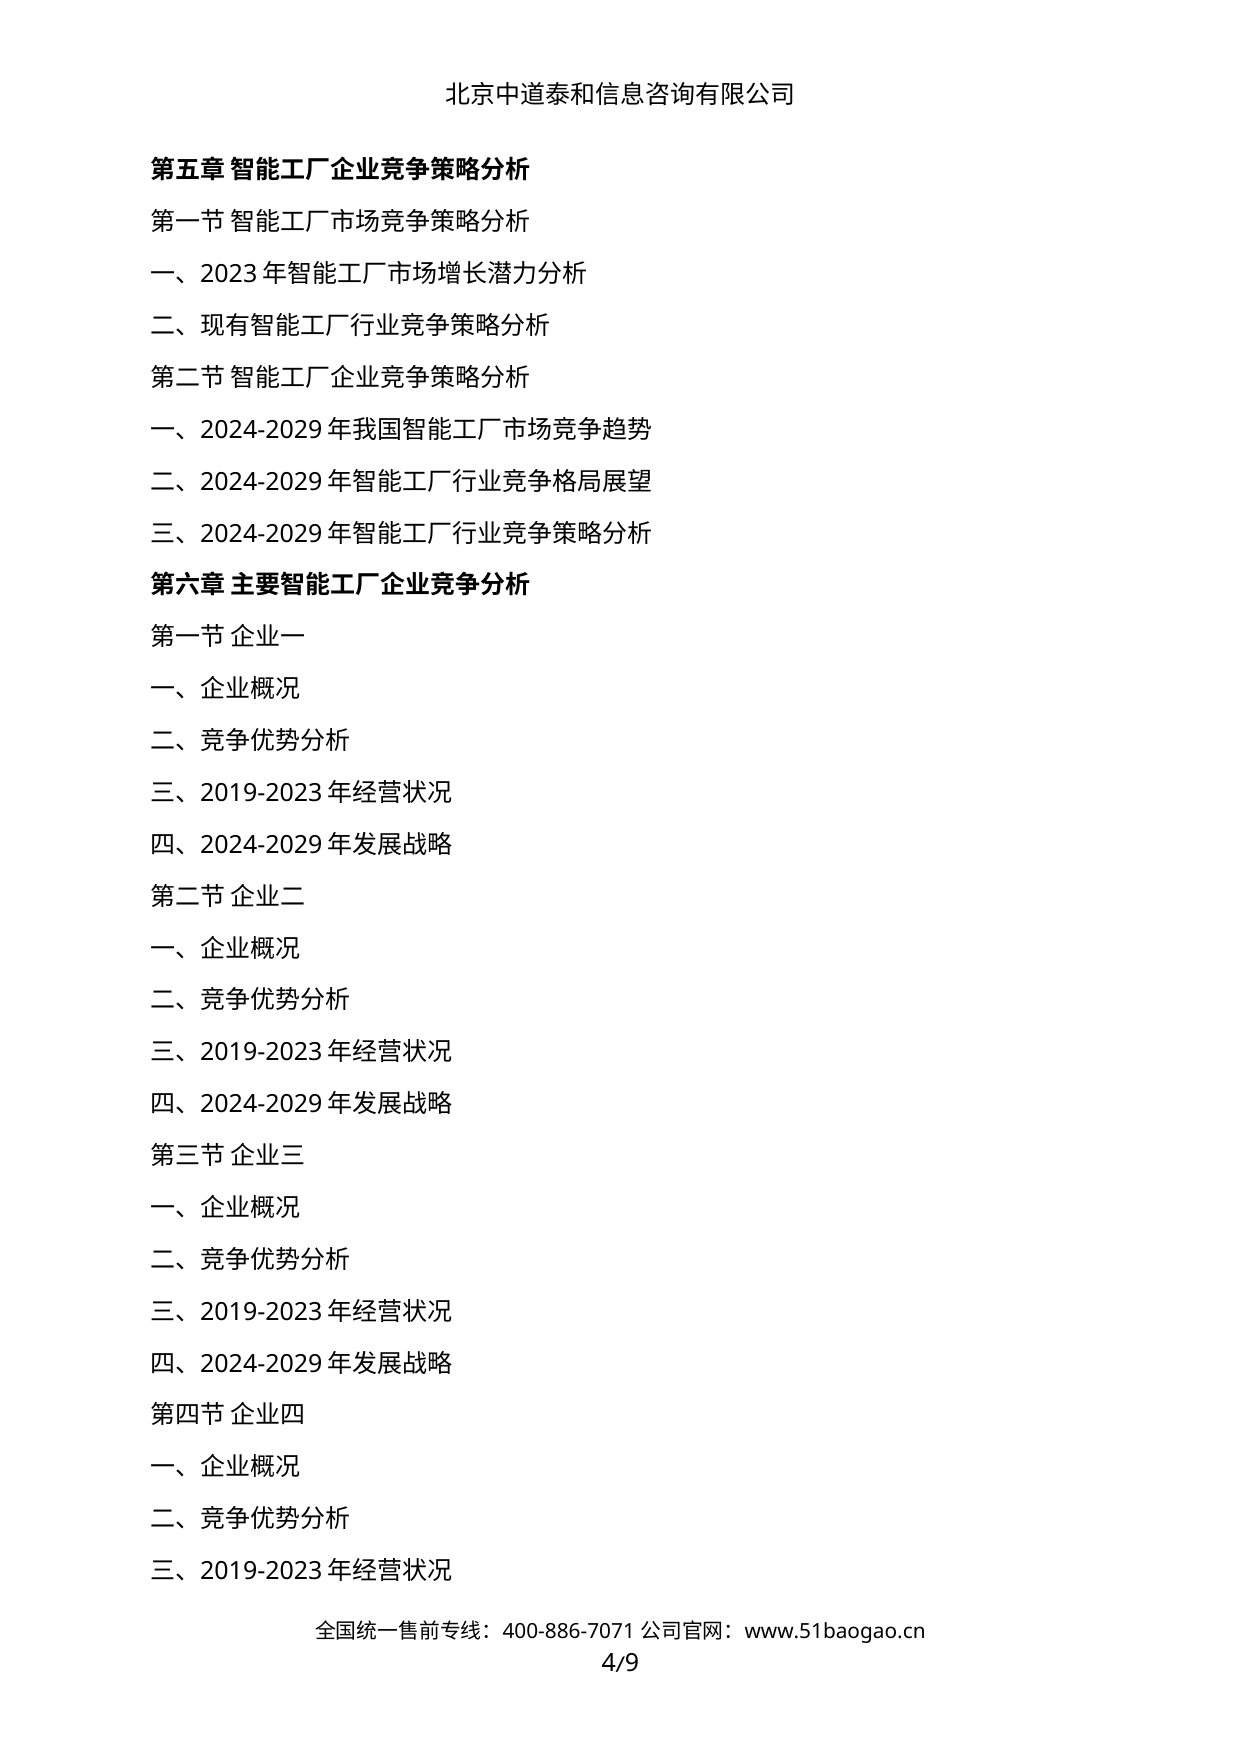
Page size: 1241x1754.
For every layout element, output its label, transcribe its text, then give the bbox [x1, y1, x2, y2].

text 二、2024-2029年智能工厂行业竞争格局展望 [150, 461, 1090, 497]
text 二、竞争优势分析 [150, 721, 1090, 757]
text 第一节 企业一 [150, 617, 1090, 653]
text 一、企业概况 [150, 928, 1090, 964]
text 第四节 企业四 [150, 1395, 1090, 1431]
text 三、2019-2023年经营状况 [150, 1032, 1090, 1068]
text 第六章 主要智能工厂企业竞争分析 [150, 565, 1090, 601]
text 三、2024-2029年智能工厂行业竞争策略分析 [150, 513, 1090, 549]
text 一、企业概况 [150, 1447, 1090, 1483]
text 第二节 企业二 [150, 876, 1090, 912]
text 一、2024-2029年我国智能工厂市场竞争趋势 [150, 409, 1090, 446]
text 第三节 企业三 [150, 1136, 1090, 1172]
text 一、企业概况 [150, 669, 1090, 705]
text 二、竞争优势分析 [150, 1499, 1090, 1535]
text 二、现有智能工厂行业竞争策略分析 [150, 306, 1090, 342]
text 三、2019-2023年经营状况 [150, 772, 1090, 809]
text 一、企业概况 [150, 1187, 1090, 1224]
text 二、竞争优势分析 [150, 980, 1090, 1016]
text 第五章 智能工厂企业竞争策略分析 [150, 150, 1090, 186]
text 三、2019-2023年经营状况 [150, 1551, 1090, 1587]
text 四、2024-2029年发展战略 [150, 1343, 1090, 1379]
text 一、2023年智能工厂市场增长潜力分析 [150, 254, 1090, 290]
text 第二节 智能工厂企业竞争策略分析 [150, 357, 1090, 394]
text 四、2024-2029年发展战略 [150, 824, 1090, 861]
text 四、2024-2029年发展战略 [150, 1084, 1090, 1120]
text 二、竞争优势分析 [150, 1239, 1090, 1276]
text 三、2019-2023年经营状况 [150, 1291, 1090, 1327]
text 第一节 智能工厂市场竞争策略分析 [150, 202, 1090, 238]
